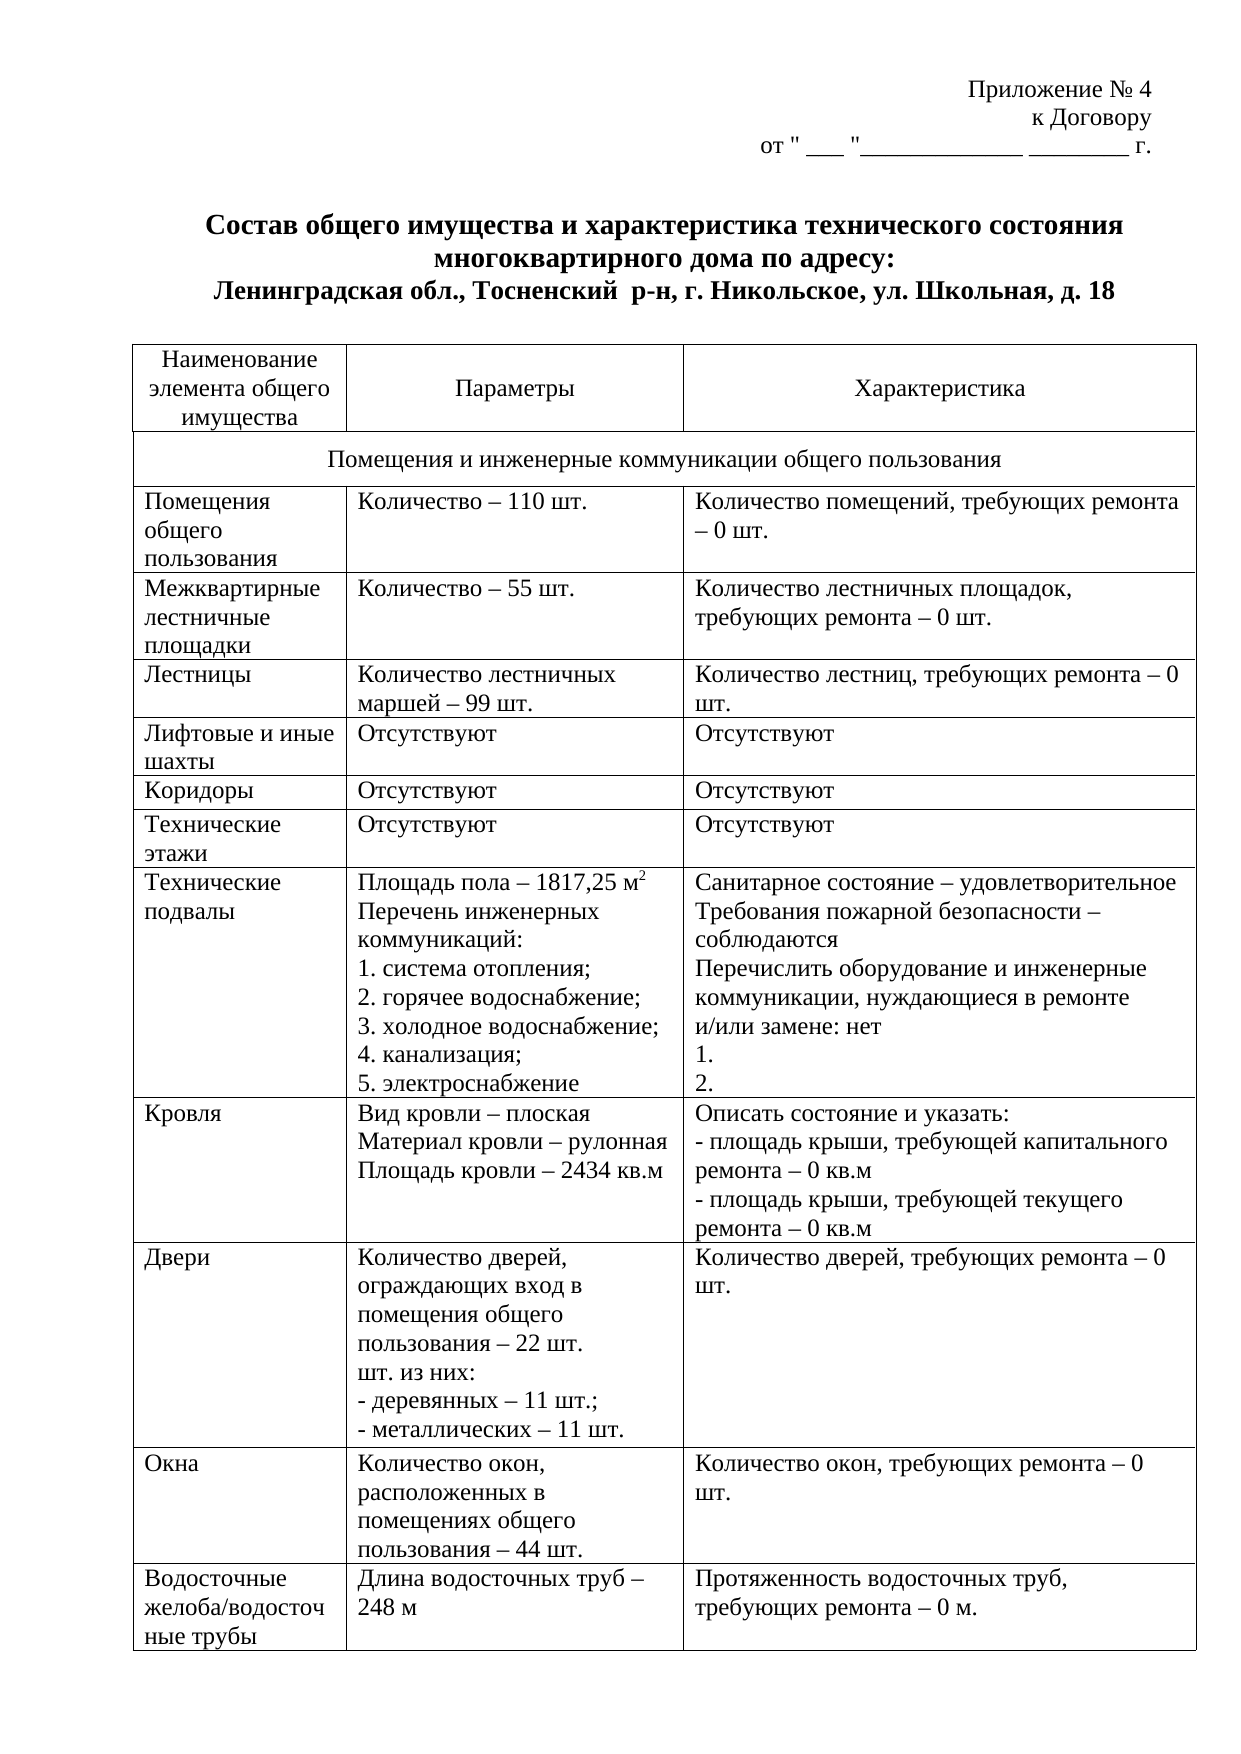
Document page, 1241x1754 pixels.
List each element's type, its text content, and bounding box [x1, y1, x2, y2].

table_header Наименование элемента общего имущества [133, 345, 346, 431]
table_cell Протяженность водосточных труб, требующих ремонта – 0 м. [684, 1563, 1196, 1649]
table_cell Количество дверей, требующих ремонта – 0 шт. [684, 1241, 1196, 1447]
table_cell Площадь пола – 1817,25 м2 Перечень инженерных коммуникаций: 1. система отопления; 2. горячее водоснабжение; 3. холодное водоснабжение; 4. канализация; 5. электроснабжение [347, 868, 683, 1097]
table_cell Количество – 110 шт. [347, 487, 683, 572]
text Приложение № 4 [177, 74, 1152, 103]
table_cell Кровля [134, 1098, 346, 1241]
table_cell Отсутствуют [684, 809, 1196, 867]
table_cell Технические подвалы [134, 868, 346, 1097]
table_cell Отсутствуют [684, 717, 1196, 775]
table_cell Количество лестничных площадок, требующих ремонта – 0 шт. [684, 572, 1196, 659]
table_cell Отсутствуют [347, 776, 683, 808]
table_cell Лестницы [134, 660, 346, 717]
table_cell Вид кровли – плоская Материал кровли – рулонная Площадь кровли – 2434 кв.м [347, 1098, 683, 1241]
table_cell Межквартирные лестничные площадки [134, 573, 346, 659]
table_header Параметры [347, 345, 683, 431]
text Состав общего имущества и характеристика технического состояния многоквартирного дома по адресу: [177, 207, 1152, 274]
table_cell Отсутствуют [684, 775, 1196, 808]
table_cell Количество лестничных маршей – 99 шт. [347, 660, 683, 717]
table_cell Помещения и инженерные коммуникации общего пользования [134, 431, 1196, 486]
table_cell Количество окон, требующих ремонта – 0 шт. [684, 1447, 1196, 1563]
table_cell Водосточные желоба/водосточные трубы [134, 1564, 346, 1649]
text Ленинградская обл., Тосненский р-н, г. Никольское, ул. Школьная, д. 18 [177, 274, 1152, 305]
table_cell Технические этажи [134, 810, 346, 867]
text к Договору от " ___ "_____________ ________ г. [177, 103, 1152, 159]
table_cell Окна [134, 1448, 346, 1563]
table_cell Количество помещений, требующих ремонта – 0 шт. [684, 486, 1196, 572]
table_cell Двери [134, 1243, 346, 1447]
table_cell Количество – 55 шт. [347, 573, 683, 659]
table_cell Лифтовые и иные шахты [134, 718, 346, 775]
table_cell Длина водосточных труб – 248 м [347, 1564, 683, 1649]
table_cell Помещения общего пользования [134, 487, 346, 572]
table_cell Количество дверей, ограждающих вход в помещения общего пользования – 22 шт. шт. из них: - деревянных – 11 шт.; - металлических – 11 шт. [347, 1243, 683, 1447]
table_cell Коридоры [134, 776, 346, 808]
table_cell Отсутствуют [347, 810, 683, 867]
table_cell Санитарное состояние – удовлетворительное Требования пожарной безопасности – соблюдаются Перечислить оборудование и инженерные коммуникации, нуждающиеся в ремонте и/или замене: нет 1. 2. [684, 867, 1196, 1097]
table_cell Количество лестниц, требующих ремонта – 0 шт. [684, 659, 1196, 717]
table_cell Отсутствуют [347, 718, 683, 775]
table_cell Количество окон, расположенных в помещениях общего пользования – 44 шт. [347, 1448, 683, 1563]
table_header Характеристика [684, 345, 1196, 431]
table_cell Описать состояние и указать: - площадь крыши, требующей капитального ремонта – 0 кв.м - площадь крыши, требующей текущего ремонта – 0 кв.м [684, 1097, 1196, 1241]
